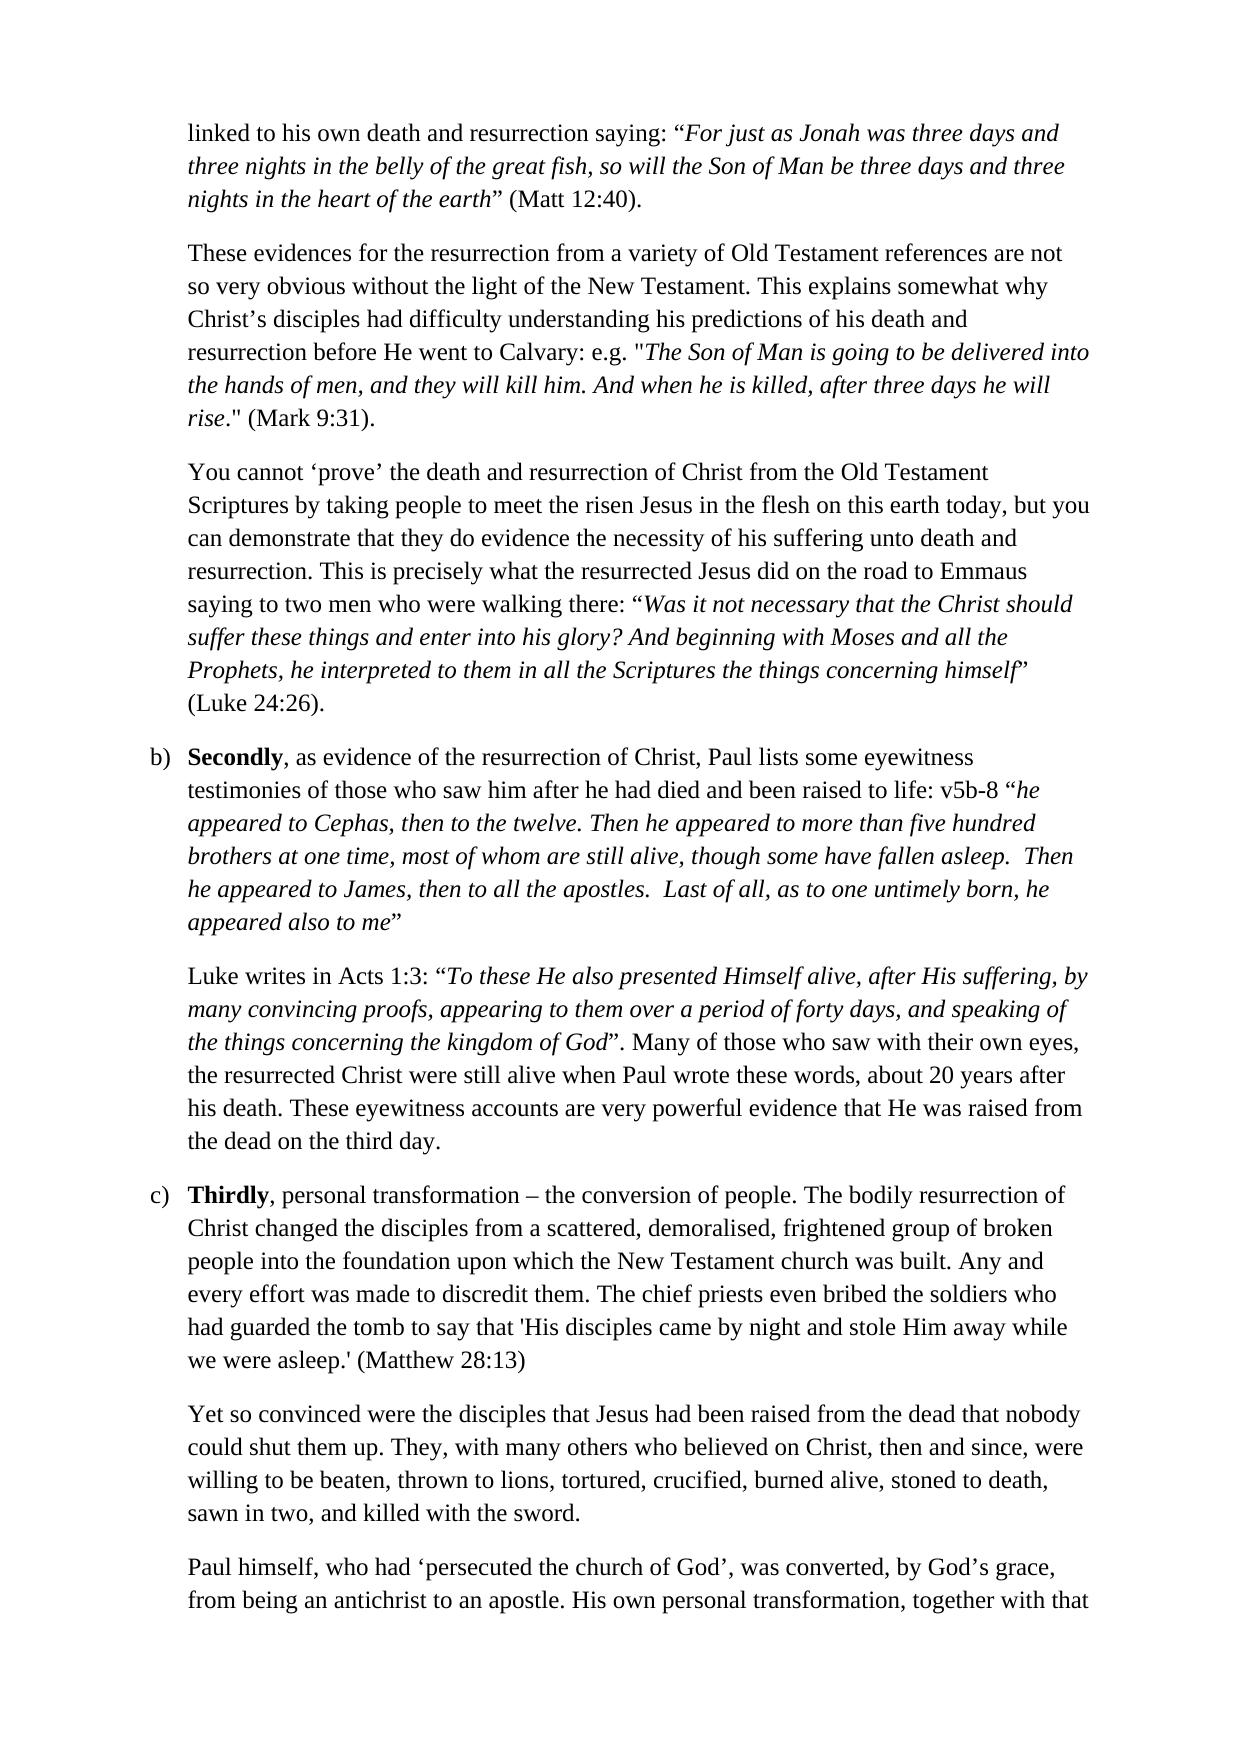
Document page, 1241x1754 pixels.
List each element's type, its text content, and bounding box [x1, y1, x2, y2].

text You cannot ‘prove’ the death and resurrection of Christ from the Old Testament Scriptures by taking people to meet the risen Jesus in the flesh on this earth today, but you can demonstrate that they do evidence the necessity of his suffering unto death and resurrection. This is precisely what the resurrected Jesus did on the road to Emmaus saying to two men who were walking there: “Was it not necessary that the Christ should suffer these things and enter into his glory? And beginning with Moses and all the Prophets, he interpreted to them in all the Scriptures the things concerning himself” (Luke 24:26). [187, 457, 1090, 717]
list Secondly, as evidence of the resurrection of Christ, Paul lists some eyewitness testimonies of those who saw him after he had died and been raised to life: v5b-8 “he appeared to Cephas, then to the twelve. Then he appeared to more than five hundred brothers at one time, most of whom are still alive, though some have fallen asleep. Then he appeared to James, then to all the apostles. Last of all, as to one untimely born, he appeared also to me” [150, 742, 1090, 936]
list Thirdly, personal transformation – the conversion of people. The bodily resurrection of Christ changed the disciples from a scattered, demoralised, frightened group of broken people into the foundation upon which the New Testament church was built. Any and every effort was made to discredit them. The chief priests even bribed the soldiers who had guarded the tomb to say that 'His disciples came by night and stole Him away while we were asleep.' (Matthew 28:13) [150, 1180, 1090, 1374]
text Luke writes in Acts 1:3: “To these He also presented Himself alive, after His suffering, by many convincing proofs, appearing to them over a period of forty days, and speaking of the things concerning the kingdom of God”. Many of those who saw with their own eyes, the resurrected Christ were still alive when Paul wrote these words, about 20 years after his death. These eyewitness accounts are very powerful evidence that He was raised from the dead on the third day. [187, 961, 1090, 1155]
list Yet so convinced were the disciples that Jesus had been raised from the dead that nobody could shut them up. They, with many others who believed on Christ, then and since, were willing to be beaten, thrown to lions, tortured, crucified, burned alive, stoned to death, sawn in two, and killed with the sword. [187, 1399, 1090, 1527]
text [187, 118, 1090, 213]
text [187, 1552, 1090, 1613]
text These evidences for the resurrection from a variety of Old Testament references are not so very obvious without the light of the New Testament. This explains somewhat why Christ’s disciples had difficulty understanding his predictions of his death and resurrection before He went to Calvary: e.g. "The Son of Man is going to be delivered into the hands of men, and they will kill him. And when he is killed, after three days he will rise." (Mark 9:31). [187, 238, 1090, 432]
